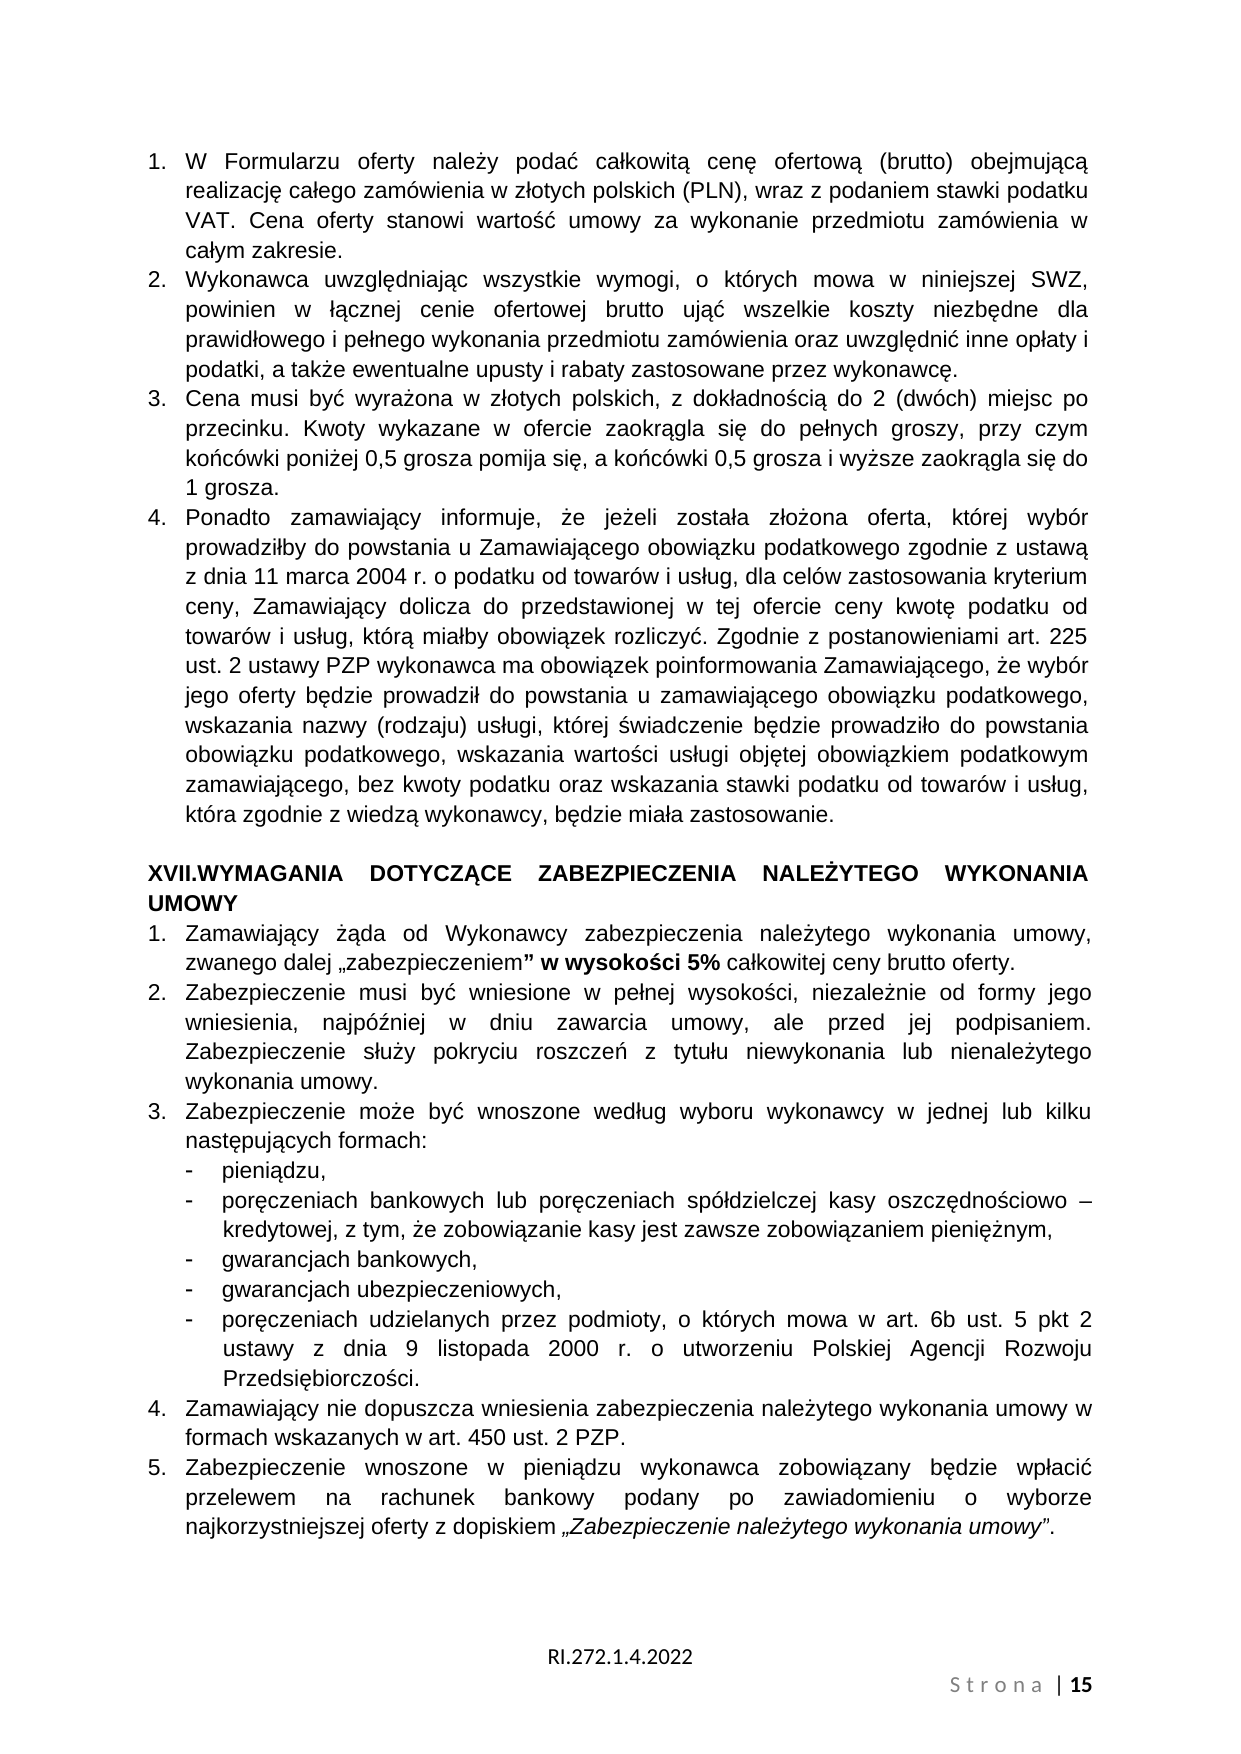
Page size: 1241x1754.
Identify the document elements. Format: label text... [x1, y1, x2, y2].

list Ponadto zamawiający informuje, że jeżeli została złożona oferta, której wybór prowadziłby do powstania u Zamawiającego obowiązku podatkowego zgodnie z ustawą z dnia 11 marca 2004 r. o podatku od towarów i usług, dla celów zastosowania kryterium ceny, Zamawiający dolicza do przedstawionej w tej ofercie ceny kwotę podatku od towarów i usług, którą miałby obowiązek rozliczyć. Zgodnie z postanowieniami art. 225 ust. 2 ustawy PZP wykonawca ma obowiązek poinformowania Zamawiającego, że wybór jego oferty będzie prowadził do powstania u zamawiającego obowiązku podatkowego, wskazania nazwy (rodzaju) usługi, której świadczenie będzie prowadziło do powstania obowiązku podatkowego, wskazania wartości usługi objętej obowiązkiem podatkowym zamawiającego, bez kwoty podatku oraz wskazania stawki podatku od towarów i usług, która zgodnie z wiedzą wykonawcy, będzie miała zastosowanie. [148, 504, 1089, 827]
list Wykonawca uwzględniając wszystkie wymogi, o których mowa w niniejszej SWZ, powinien w łącznej cenie ofertowej brutto ująć wszelkie koszty niezbędne dla prawidłowego i pełnego wykonania przedmiotu zamówienia oraz uwzględnić inne opłaty i podatki, a także ewentualne upusty i rabaty zastosowane przez wykonawcę. [148, 266, 1089, 382]
list Zabezpieczenie może być wnoszone według wyboru wykonawcy w jednej lub kilku następujących formach: [148, 1098, 1092, 1154]
list poręczeniach bankowych lub poręczeniach spółdzielczej kasy oszczędnościowo – kredytowej, z tym, że zobowiązanie kasy jest zawsze zobowiązaniem pieniężnym, [185, 1187, 1092, 1243]
list W Formularzu oferty należy podać całkowitą cenę ofertową (brutto) obejmującą realizację całego zamówienia w złotych polskich (PLN), wraz z podaniem stawki podatku VAT. Cena oferty stanowi wartość umowy za wykonanie przedmiotu zamówienia w całym zakresie. [148, 148, 1089, 263]
list XVII.WYMAGANIA DOTYCZĄCE ZABEZPIECZENIA NALEŻYTEGO WYKONANIA UMOWY [148, 860, 1089, 916]
list gwarancjach bankowych, [185, 1246, 1092, 1272]
list Zabezpieczenie musi być wniesione w pełnej wysokości, niezależnie od formy jego wniesienia, najpóźniej w dniu zawarcia umowy, ale przed jej podpisaniem. Zabezpieczenie służy pokryciu roszczeń z tytułu niewykonania lub nienależytego wykonania umowy. [148, 979, 1092, 1094]
list poręczeniach udzielanych przez podmioty, o których mowa w art. 6b ust. 5 pkt 2 ustawy z dnia 9 listopada 2000 r. o utworzeniu Polskiej Agencji Rozwoju Przedsiębiorczości. [185, 1306, 1092, 1391]
list Zabezpieczenie wnoszone w pieniądzu wykonawca zobowiązany będzie wpłacić przelewem na rachunek bankowy podany po zawiadomieniu o wyborze najkorzystniejszej oferty z dopiskiem „Zabezpieczenie należytego wykonania umowy”. [148, 1454, 1092, 1540]
list Cena musi być wyrażona w złotych polskich, z dokładnością do 2 (dwóch) miejsc po przecinku. Kwoty wykazane w ofercie zaokrągla się do pełnych groszy, przy czym końcówki poniżej 0,5 grosza pomija się, a końcówki 0,5 grosza i wyższe zaokrągla się do 1 grosza. [148, 385, 1089, 501]
list pieniądzu, [185, 1157, 1092, 1183]
list Zamawiający żąda od Wykonawcy zabezpieczenia należytego wykonania umowy, zwanego dalej „zabezpieczeniem” w wysokości 5% całkowitej ceny brutto oferty. [148, 919, 1092, 976]
list Zamawiający nie dopuszcza wniesienia zabezpieczenia należytego wykonania umowy w formach wskazanych w art. 450 ust. 2 PZP. [148, 1394, 1092, 1451]
list gwarancjach ubezpieczeniowych, [185, 1276, 1092, 1302]
